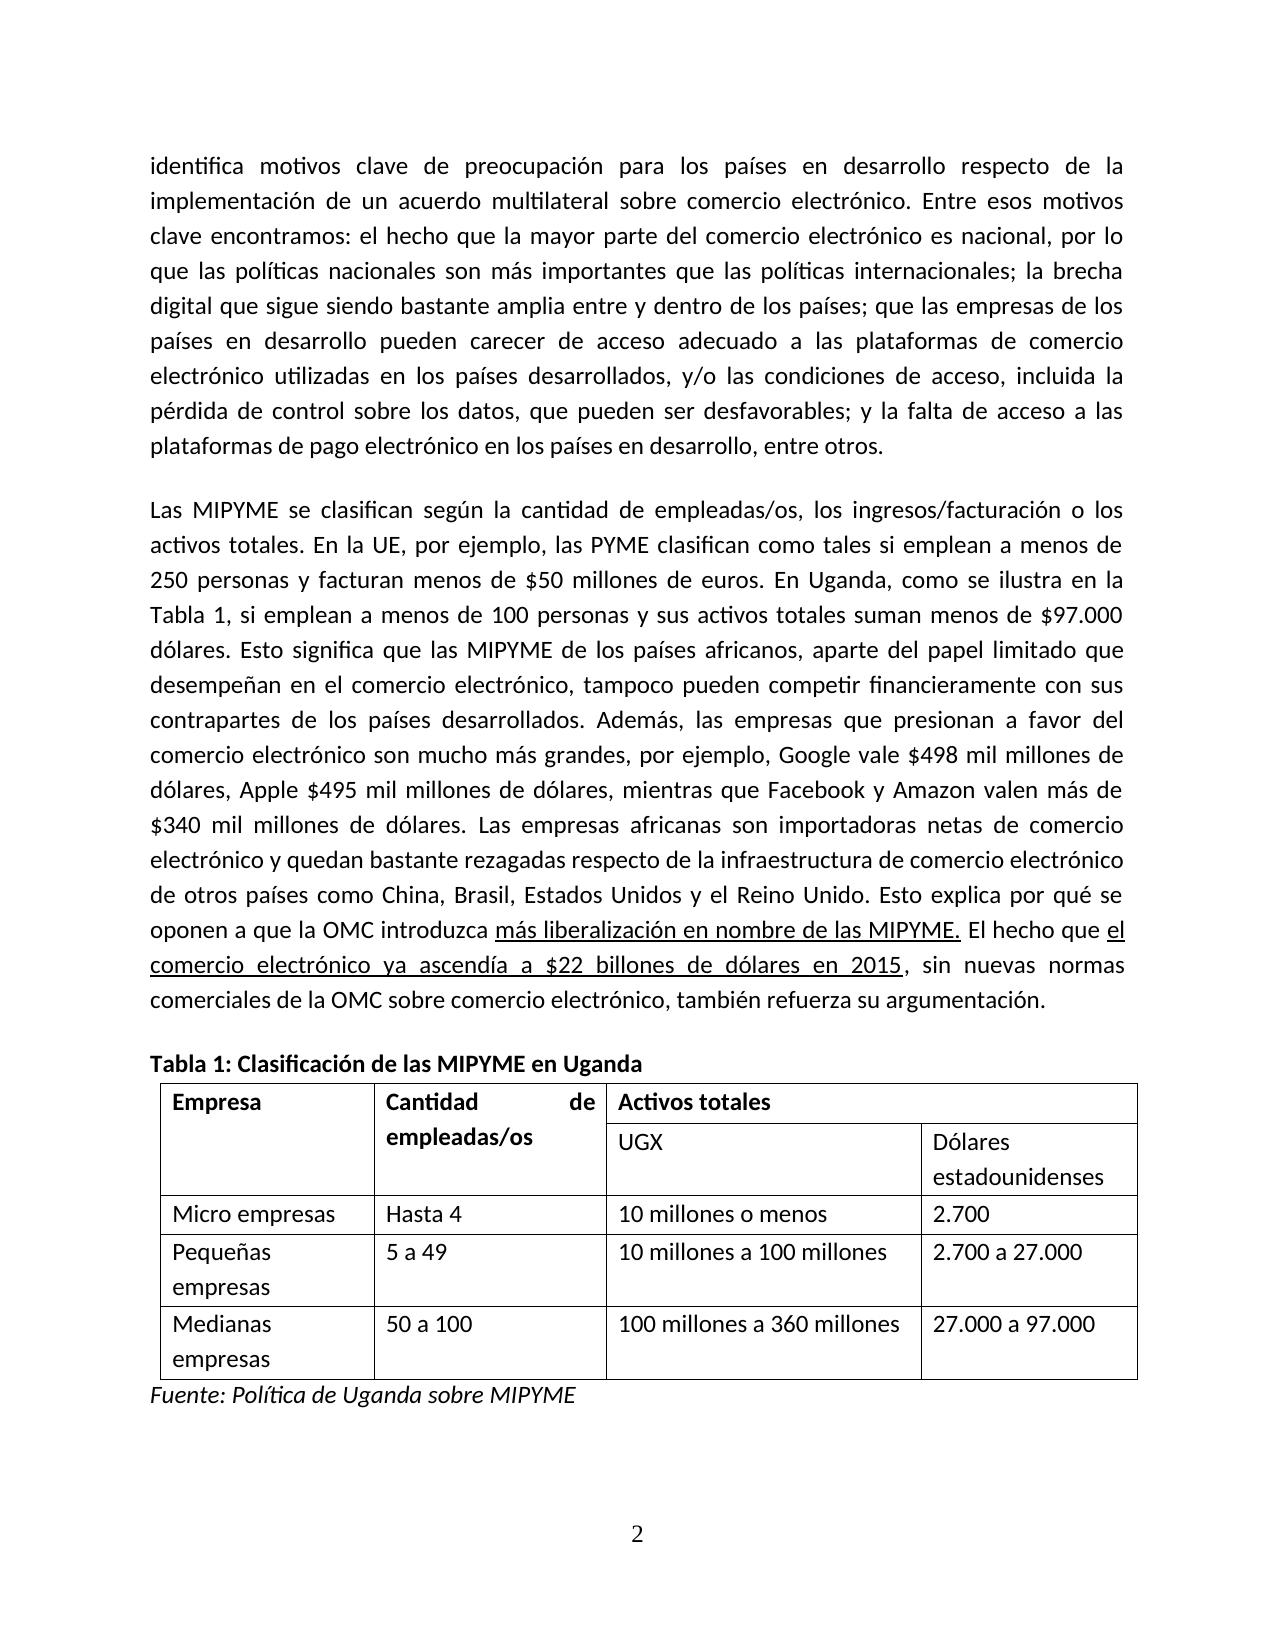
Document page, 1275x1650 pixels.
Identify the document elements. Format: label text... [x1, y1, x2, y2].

table_cell 27.000 a 97.000 [922, 1307, 1137, 1378]
table_cell Medianas empresas [161, 1307, 374, 1378]
table_cell Pequeñas empresas [161, 1235, 374, 1306]
table_cell Micro empresas [161, 1196, 374, 1234]
table_cell 50 a 100 [375, 1307, 606, 1378]
table_header Cantidad de empleadas/os [375, 1084, 606, 1195]
text Tabla 1: Clasificación de las MIPYME en Uganda [150, 1048, 1125, 1079]
table_cell 2.700 a 27.000 [922, 1235, 1137, 1306]
table_cell 10 millones o menos [607, 1196, 921, 1234]
table_cell Hasta 4 [375, 1196, 606, 1234]
table_cell 100 millones a 360 millones [607, 1307, 921, 1378]
table_cell 5 a 49 [375, 1235, 606, 1306]
text Las MIPYME se clasifican según la cantidad de empleadas/os, los ingresos/facturación o los activos totales. En la UE, por ejemplo, las PYME clasifican como tales si emplean a menos de 250 personas y facturan menos de $50 millones de euros. En Uganda, como se ilustra en la Tabla 1, si emplean a menos de 100 personas y sus activos totales suman menos de $97.000 dólares. Esto significa que las MIPYME de los países africanos, aparte del papel limitado que desempeñan en el comercio electrónico, tampoco pueden competir financieramente con sus contrapartes de los países desarrollados. Además, las empresas que presionan a favor del comercio electrónico son mucho más grandes, por ejemplo, Google vale $498 mil millones de dólares, Apple $495 mil millones de dólares, mientras que Facebook y Amazon valen más de $340 mil millones de dólares. Las empresas africanas son importadoras netas de comercio electrónico y quedan bastante rezagadas respecto de la infraestructura de comercio electrónico de otros países como China, Brasil, Estados Unidos y el Reino Unido. Esto explica por qué se oponen a que la OMC introduzca más liberalización en nombre de las MIPYME. El hecho que el comercio electrónico ya ascendía a $22 billones de dólares en 2015, sin nuevas normas comerciales de la OMC sobre comercio electrónico, también refuerza su argumentación. [150, 494, 1125, 1015]
table_cell 2.700 [922, 1196, 1137, 1234]
table_cell 10 millones a 100 millones [607, 1235, 921, 1306]
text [150, 150, 1125, 461]
table_cell Dólares estadounidenses [922, 1124, 1137, 1195]
table_header Activos totales [607, 1084, 1137, 1123]
table_header Empresa [161, 1084, 374, 1195]
table_cell UGX [607, 1124, 921, 1195]
text Fuente: Política de Uganda sobre MIPYME [150, 1379, 1125, 1410]
